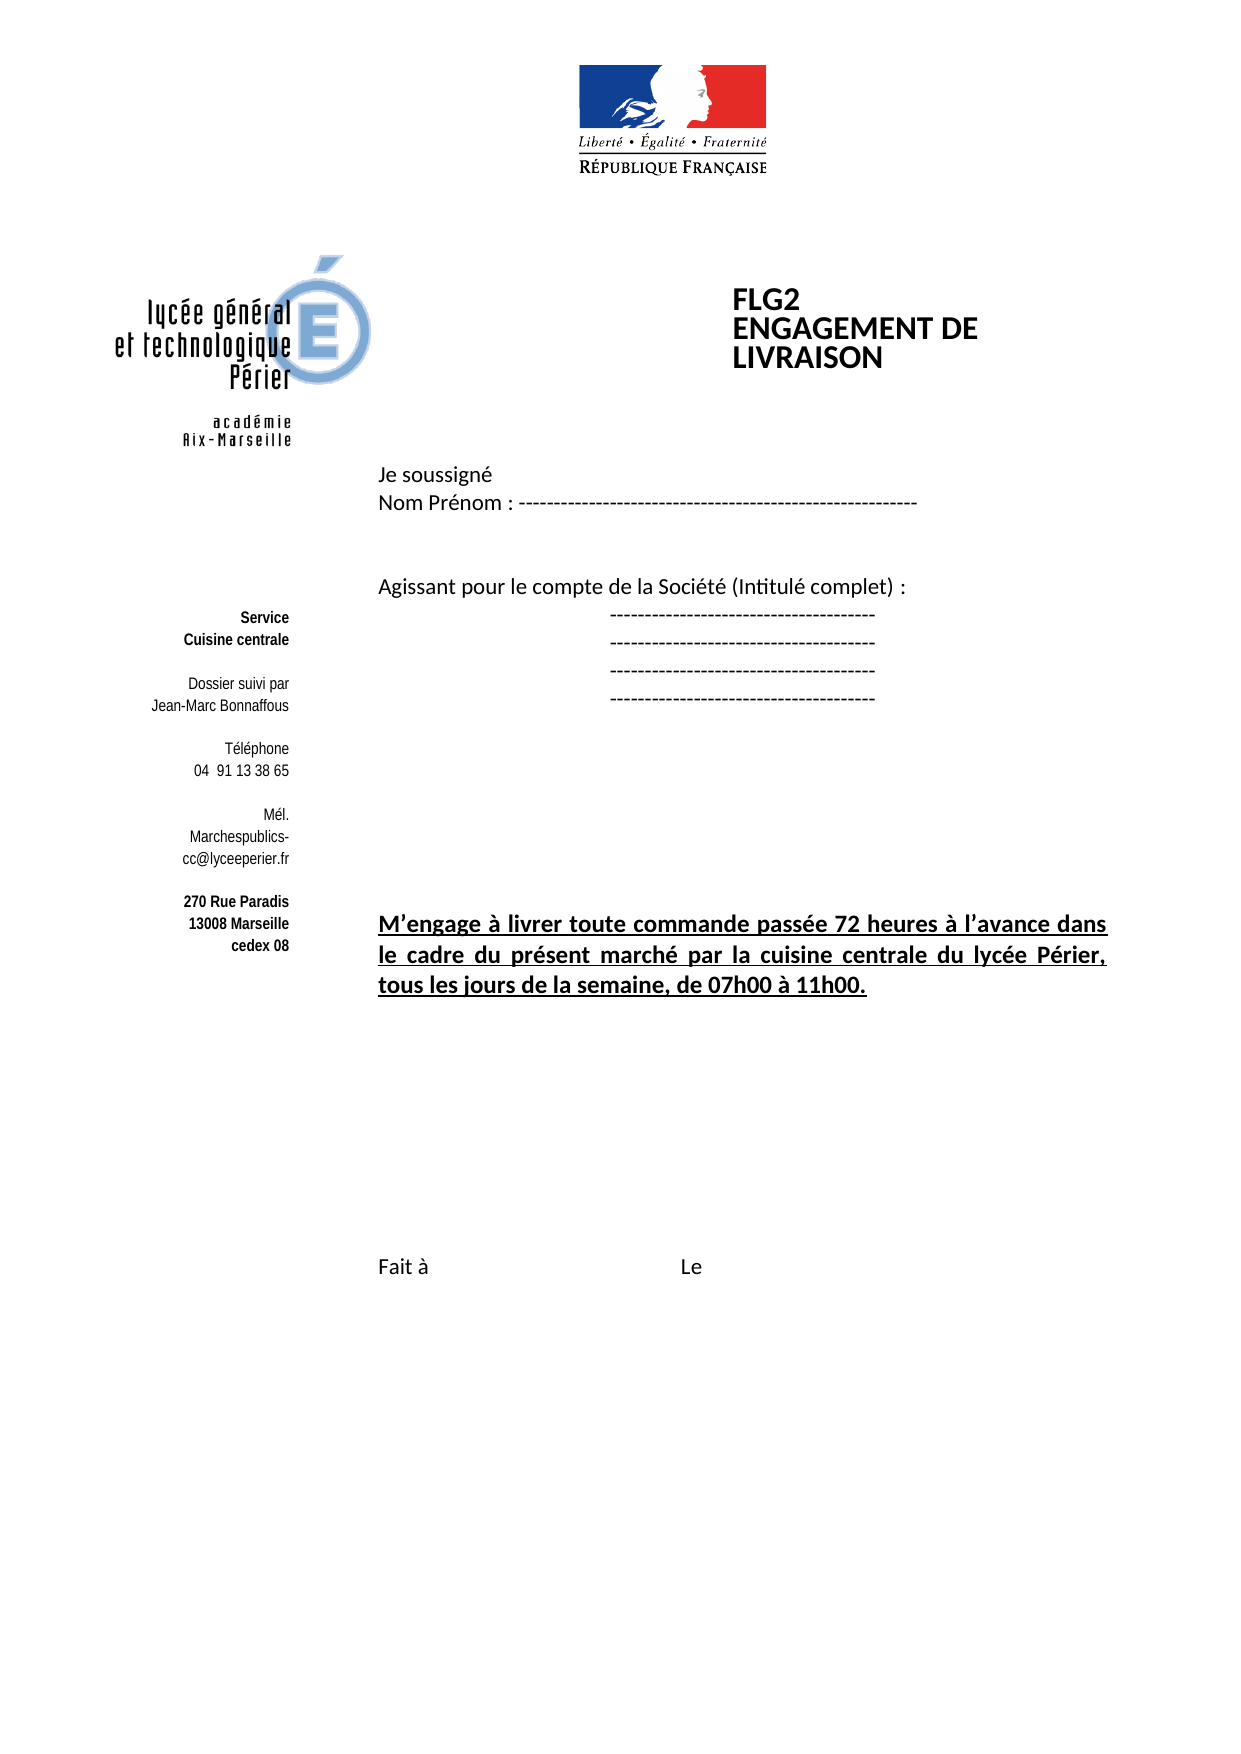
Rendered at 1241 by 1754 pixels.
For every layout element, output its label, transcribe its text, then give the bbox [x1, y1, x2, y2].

text -------------------------------------- [378, 600, 1107, 628]
text M’engage à livrer toute commande passée 72 heures à l’avance dans le cadre du présent marché par la cuisine centrale du lycée Périer, tous les jours de la semaine, de 07h00 à 11h00. [378, 908, 1107, 934]
text Je soussigné [378, 460, 1107, 488]
text -------------------------------------- [378, 628, 1107, 656]
text ENGAGEMENT DE LIVRAISON [732, 316, 1107, 375]
text FLG2 [732, 287, 1107, 316]
text M’engage à livrer toute commande passée 72 heures à l’avance dans le cadre du présent marché par la cuisine centrale du lycée Périer, tous les jours de la semaine, de 07h00 à 11h00. [378, 966, 1107, 1000]
text -------------------------------------- [378, 656, 1107, 684]
text Agissant pour le compte de la Société (Intitulé complet) : [378, 572, 1107, 600]
text Nom Prénom : --------------------------------------------------------- [378, 488, 1107, 516]
picture [578, 65, 767, 176]
text Fait à Le [378, 1252, 1107, 1280]
text -------------------------------------- [378, 684, 1107, 712]
picture [82, 250, 371, 449]
text M’engage à livrer toute commande passée 72 heures à l’avance dans le cadre du présent marché par la cuisine centrale du lycée Périer, tous les jours de la semaine, de 07h00 à 11h00. [378, 936, 1107, 965]
